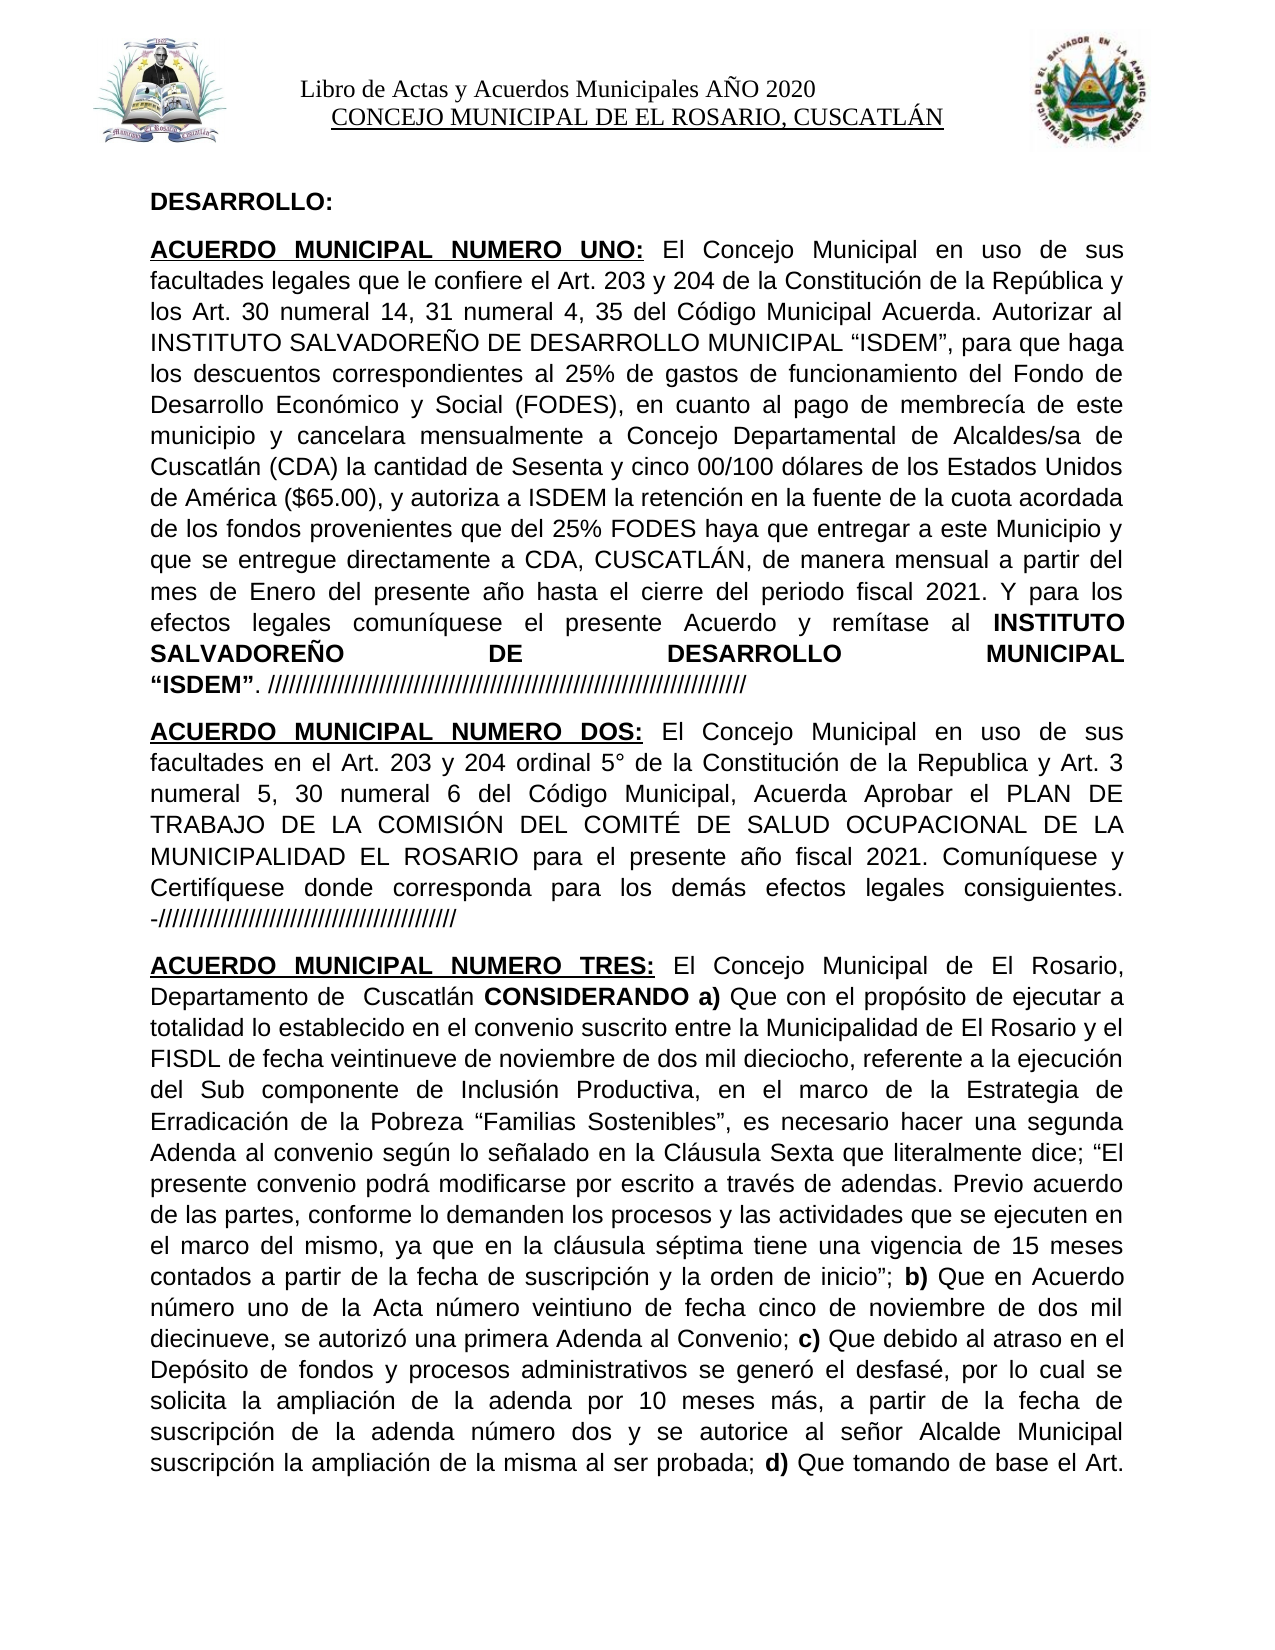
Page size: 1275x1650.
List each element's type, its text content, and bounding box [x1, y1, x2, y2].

picture [1029, 29, 1152, 152]
text ACUERDO MUNICIPAL NUMERO DOS: El Concejo Municipal en uso de sus facultades en el Art. 203 y 204 ordinal 5° de la Constitución de la Republica y Art. 3 numeral 5, 30 numeral 6 del Código Municipal, Acuerda Aprobar el PLAN DE TRABAJO DE LA COMISIÓN DEL COMITÉ DE SALUD OCUPACIONAL DE LA MUNICIPALIDAD EL ROSARIO para el presente año fiscal 2021. Comuníquese y Certifíquese donde corresponda para los demás efectos legales consiguientes. -/////////////////////////////////////////// [150, 717, 1125, 932]
picture [92, 38, 227, 142]
text DESARROLLO: [150, 187, 1125, 216]
text ACUERDO MUNICIPAL NUMERO UNO: El Concejo Municipal en uso de sus facultades legales que le confiere el Art. 203 y 204 de la Constitución de la República y los Art. 30 numeral 14, 31 numeral 4, 35 del Código Municipal Acuerda. Autorizar al INSTITUTO SALVADOREÑO DE DESARROLLO MUNICIPAL “ISDEM”, para que haga los descuentos correspondientes al 25% de gastos de funcionamiento del Fondo de Desarrollo Económico y Social (FODES), en cuanto al pago de membrecía de este municipio y cancelara mensualmente a Concejo Departamental de Alcaldes/sa de Cuscatlán (CDA) la cantidad de Sesenta y cinco 00/100 dólares de los Estados Unidos de América ($65.00), y autoriza a ISDEM la retención en la fuente de la cuota acordada de los fondos provenientes que del 25% FODES haya que entregar a este Municipio y que se entregue directamente a CDA, CUSCATLÁN, de manera mensual a partir del mes de Enero del presente año hasta el cierre del periodo fiscal 2021. Y para los efectos legales comuníquese el presente Acuerdo y remítase al INSTITUTO SALVADOREÑO DE DESARROLLO MUNICIPAL “ISDEM”. ///////////////////////////////////////////////////////////////////// [150, 235, 1125, 698]
